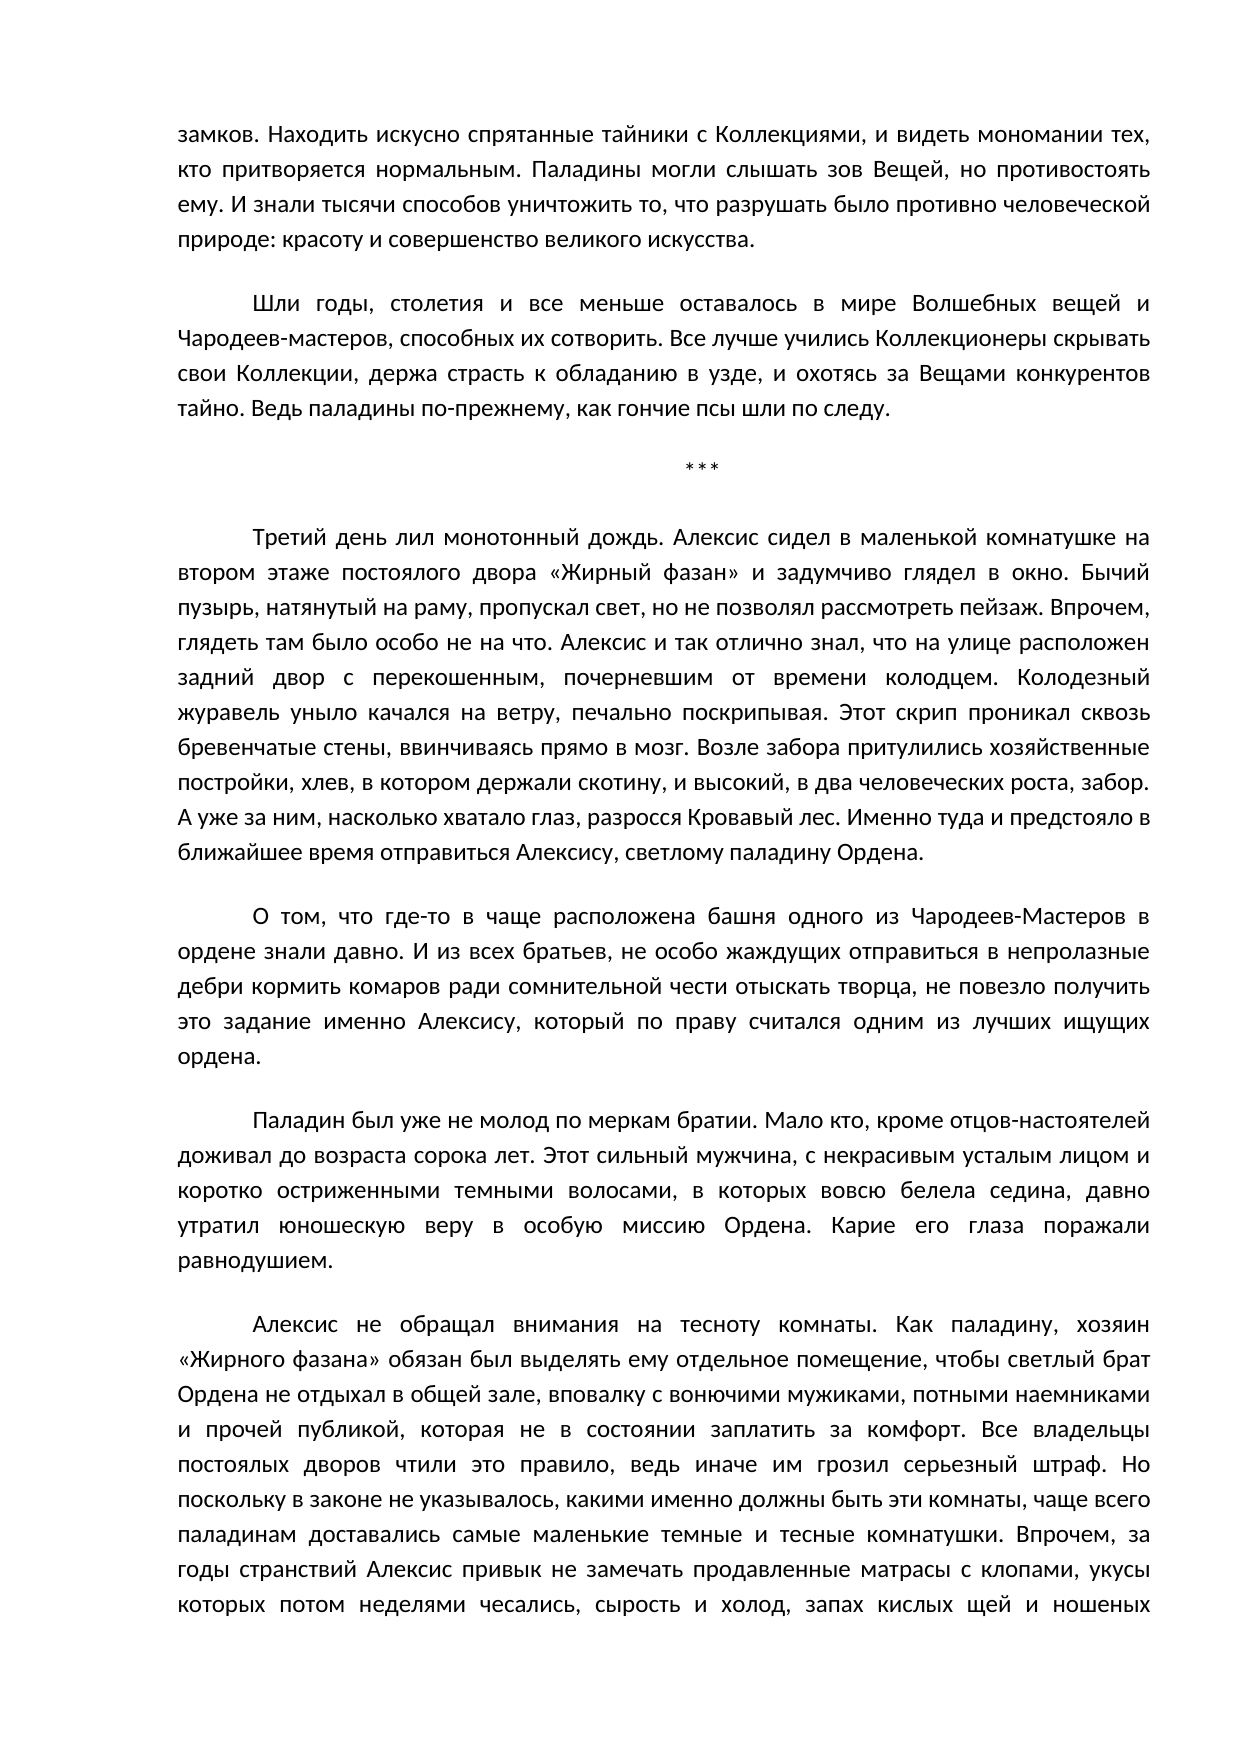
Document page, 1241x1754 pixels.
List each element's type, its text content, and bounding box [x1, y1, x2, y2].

text Третий день лил монотонный дождь. Алексис сидел в маленькой комнатушке на втором этаже постоялого двора «Жирный фазан» и задумчиво глядел в окно. Бычий пузырь, натянутый на раму, пропускал свет, но не позволял рассмотреть пейзаж. Впрочем, глядеть там было особо не на что. Алексис и так отлично знал, что на улице расположен задний двор с перекошенным, почерневшим от времени колодцем. Колодезный журавель уныло качался на ветру, печально поскрипывая. Этот скрип проникал сквозь бревенчатые стены, ввинчиваясь прямо в мозг. Возле забора притулились хозяйственные постройки, хлев, в котором держали скотину, и высокий, в два человеческих роста, забор. А уже за ним, насколько хватало глаз, разросся Кровавый лес. Именно туда и предстояло в ближайшее время отправиться Алексису, светлому паладину Ордена. [177, 521, 1152, 866]
text Паладин был уже не молод по меркам братии. Мало кто, кроме отцов-настоятелей доживал до возраста сорока лет. Этот сильный мужчина, с некрасивым усталым лицом и коротко остриженными темными волосами, в которых вовсю белела седина, давно утратил юношескую веру в особую миссию Ордена. Карие его глаза поражали равнодушием. [177, 1104, 1152, 1274]
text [177, 118, 1152, 254]
text Шли годы, столетия и все меньше оставалось в мире Волшебных вещей и Чародеев-мастеров, способных их сотворить. Все лучше учились Коллекционеры скрывать свои Коллекции, держа страсть к обладанию в узде, и охотясь за Вещами конкурентов тайно. Ведь паладины по-прежнему, как гончие псы шли по следу. [177, 287, 1152, 423]
text *** [177, 456, 1152, 487]
text О том, что где-то в чаще расположена башня одного из Чародеев-Мастеров в ордене знали давно. И из всех братьев, не особо жаждущих отправиться в непролазные дебри кормить комаров ради сомнительной чести отыскать творца, не повезло получить это задание именно Алексису, который по праву считался одним из лучших ищущих ордена. [177, 900, 1152, 1070]
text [177, 1308, 1152, 1619]
